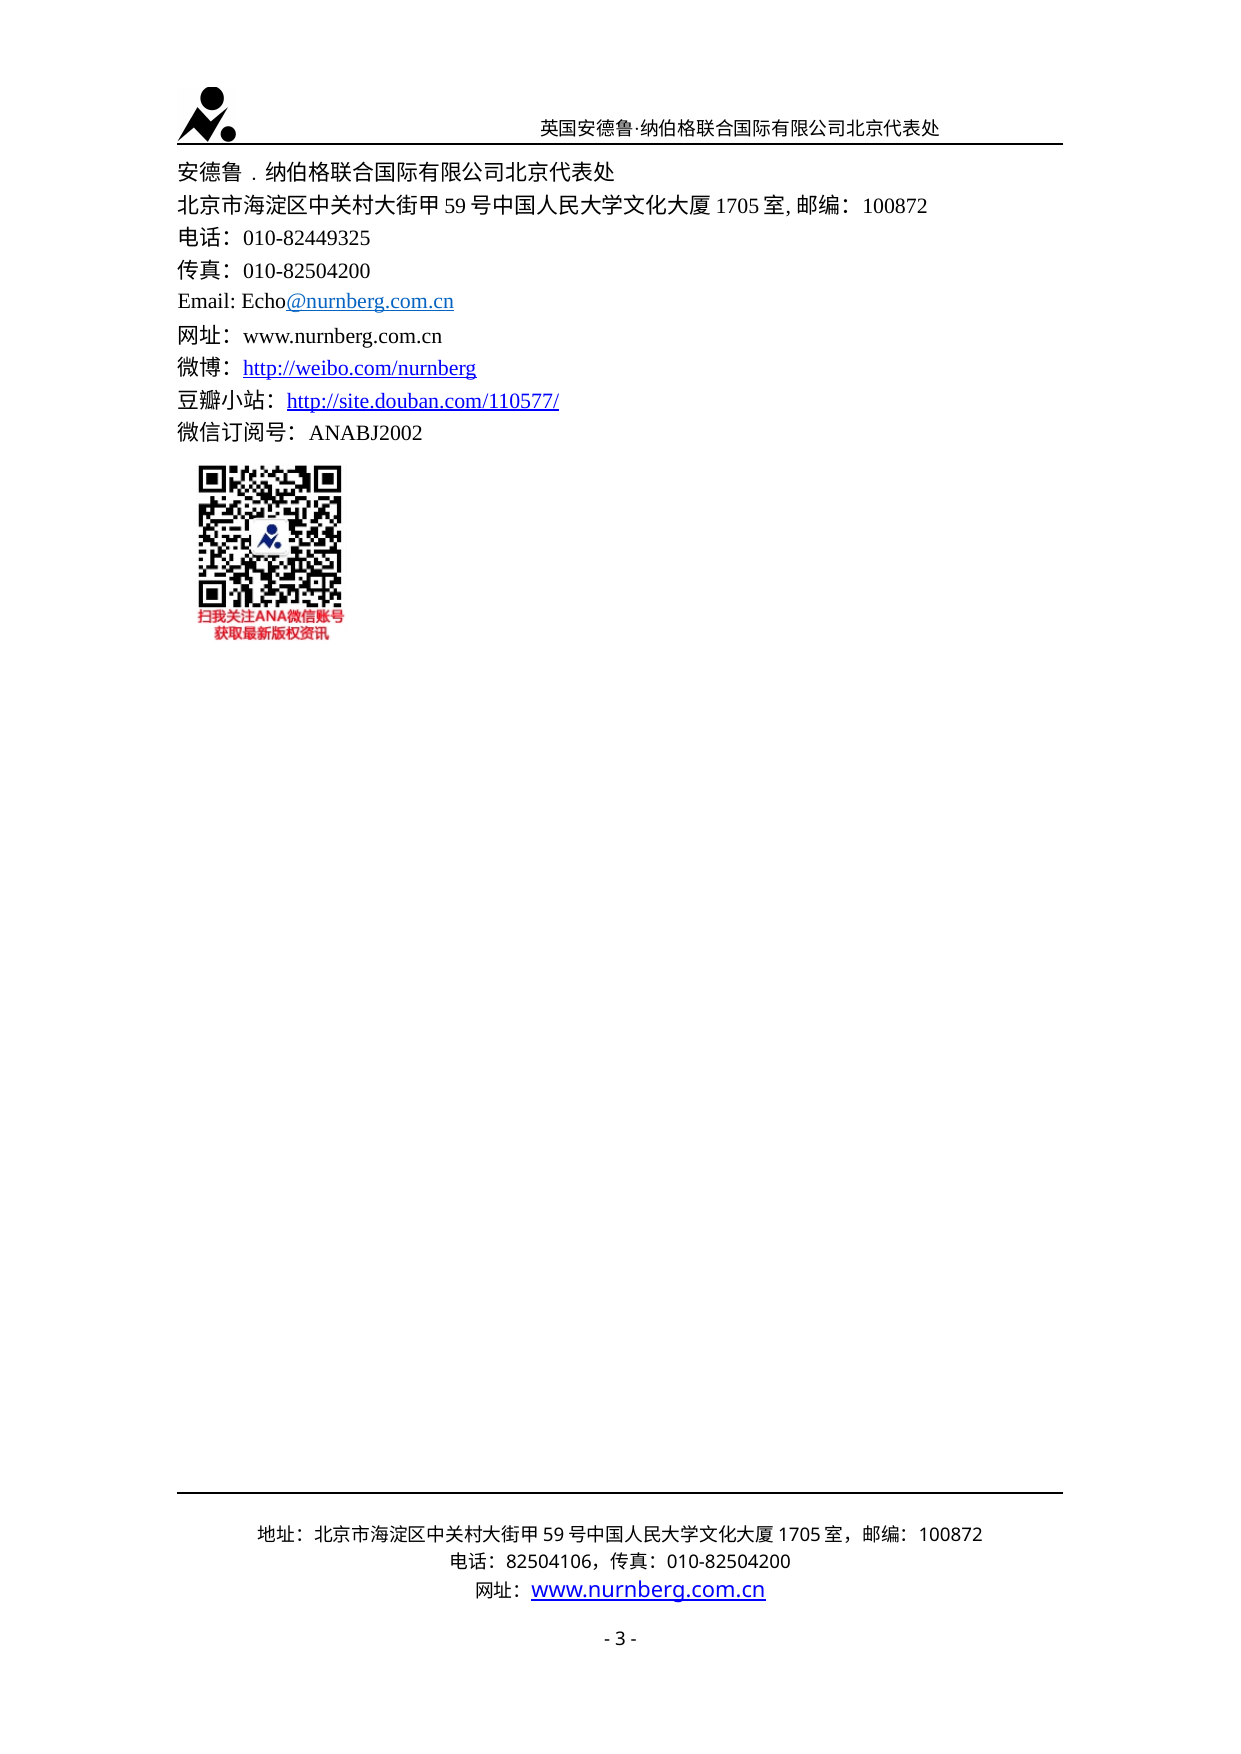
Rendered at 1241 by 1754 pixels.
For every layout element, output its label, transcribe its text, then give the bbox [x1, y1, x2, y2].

text 北京市海淀区中关村大街甲59号中国人民大学文化大厦1705室, 邮编：100872 [177, 187, 1063, 220]
picture [177, 87, 236, 142]
text 豆瓣小站：http://site.douban.com/110577/ [177, 382, 1063, 415]
text 微博：http://weibo.com/nurnberg [177, 350, 1063, 382]
text 安德鲁﹒纳伯格联合国际有限公司北京代表处 [177, 155, 1063, 187]
text 电话：010-82449325 [177, 220, 1063, 252]
text Email: Echo@nurnberg.com.cn [177, 285, 1063, 317]
text 网址：www.nurnberg.com.cn [177, 317, 1063, 350]
text 微信订阅号：ANABJ2002 [177, 415, 1063, 447]
text 传真：010-82504200 [177, 252, 1063, 285]
picture [181, 451, 360, 645]
